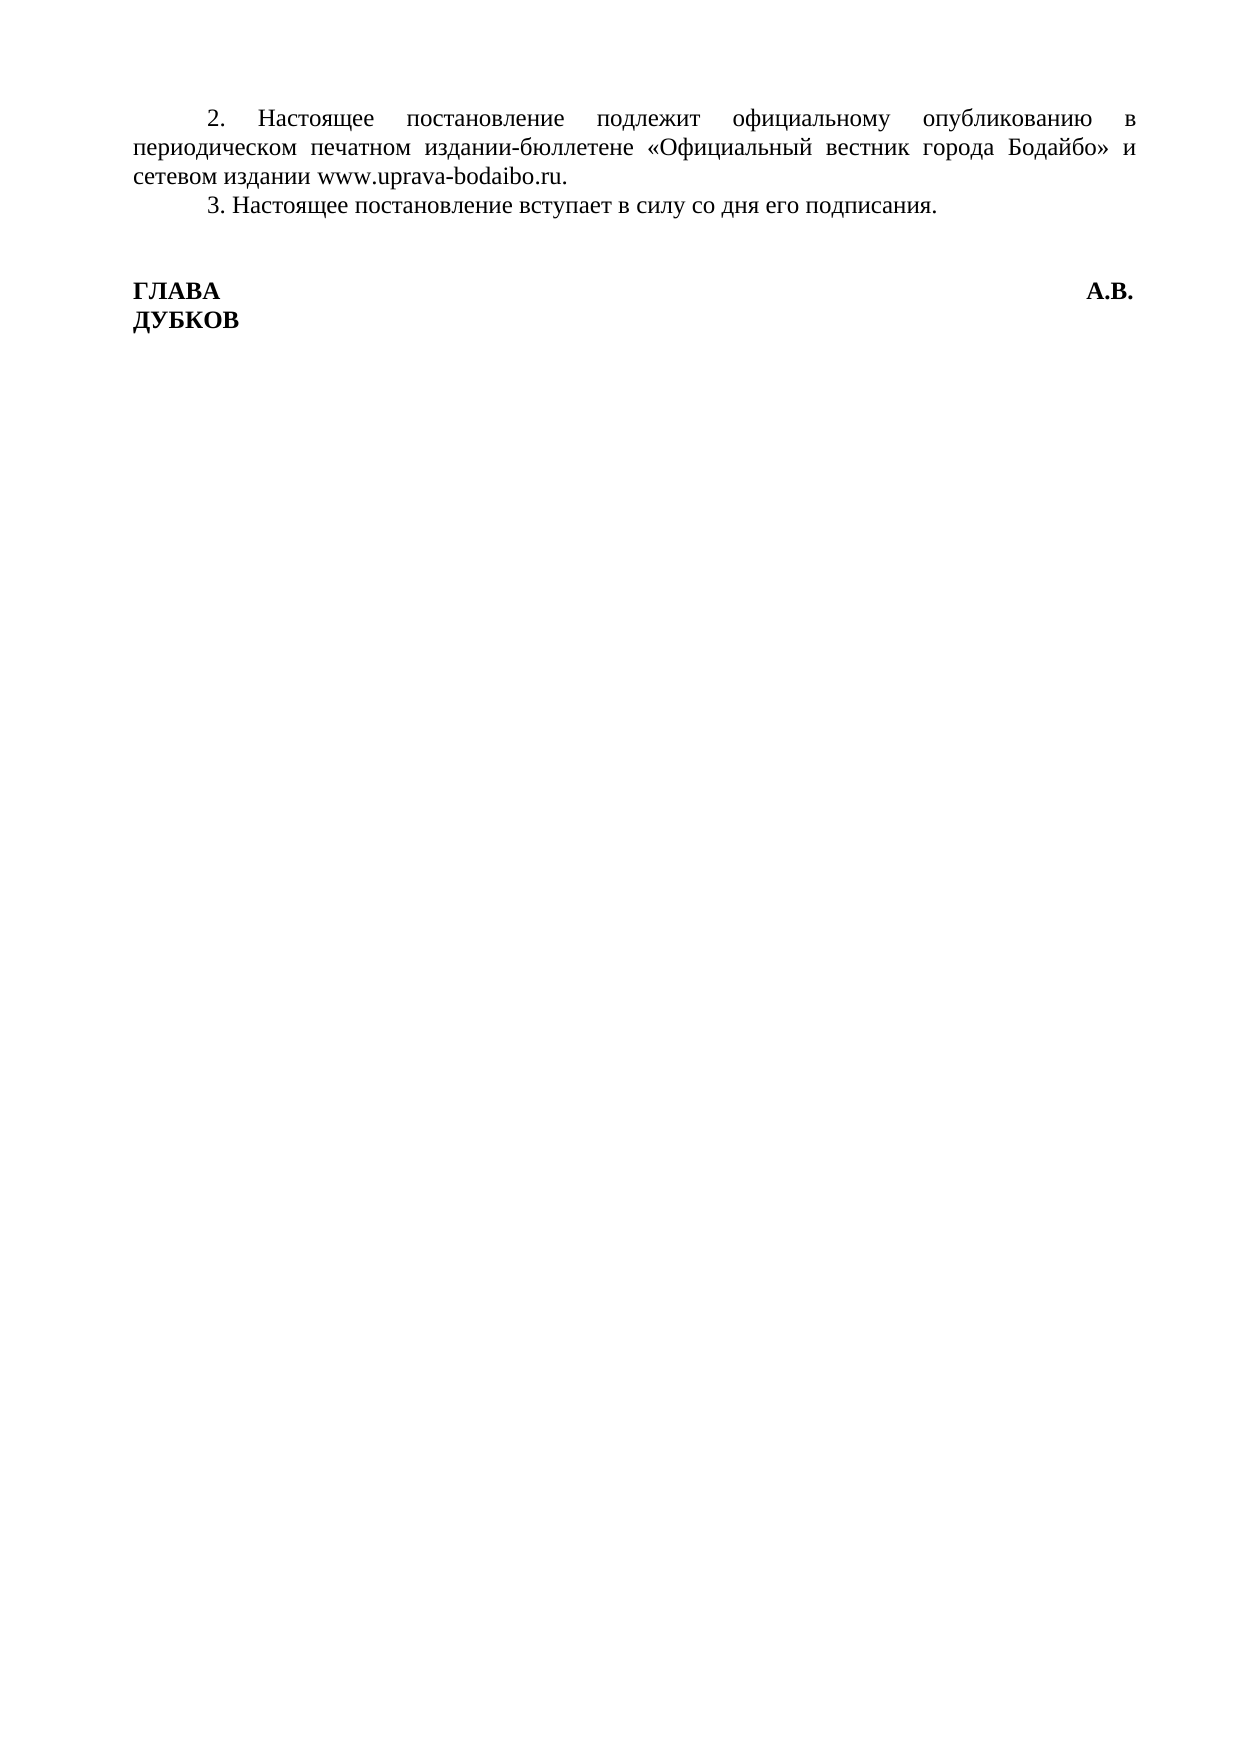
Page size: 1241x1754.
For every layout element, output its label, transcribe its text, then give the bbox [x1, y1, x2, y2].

text 2. Настоящее постановление подлежит официальному опубликованию в периодическом печатном издании-бюллетене «Официальный вестник города Бодайбо» и сетевом издании www.uprava-bodaibo.ru. [133, 103, 1137, 190]
text 3. Настоящее постановление вступает в силу со дня его подписания. [133, 190, 1137, 218]
text ГЛАВА А.В. ДУБКОВ [133, 276, 1137, 333]
